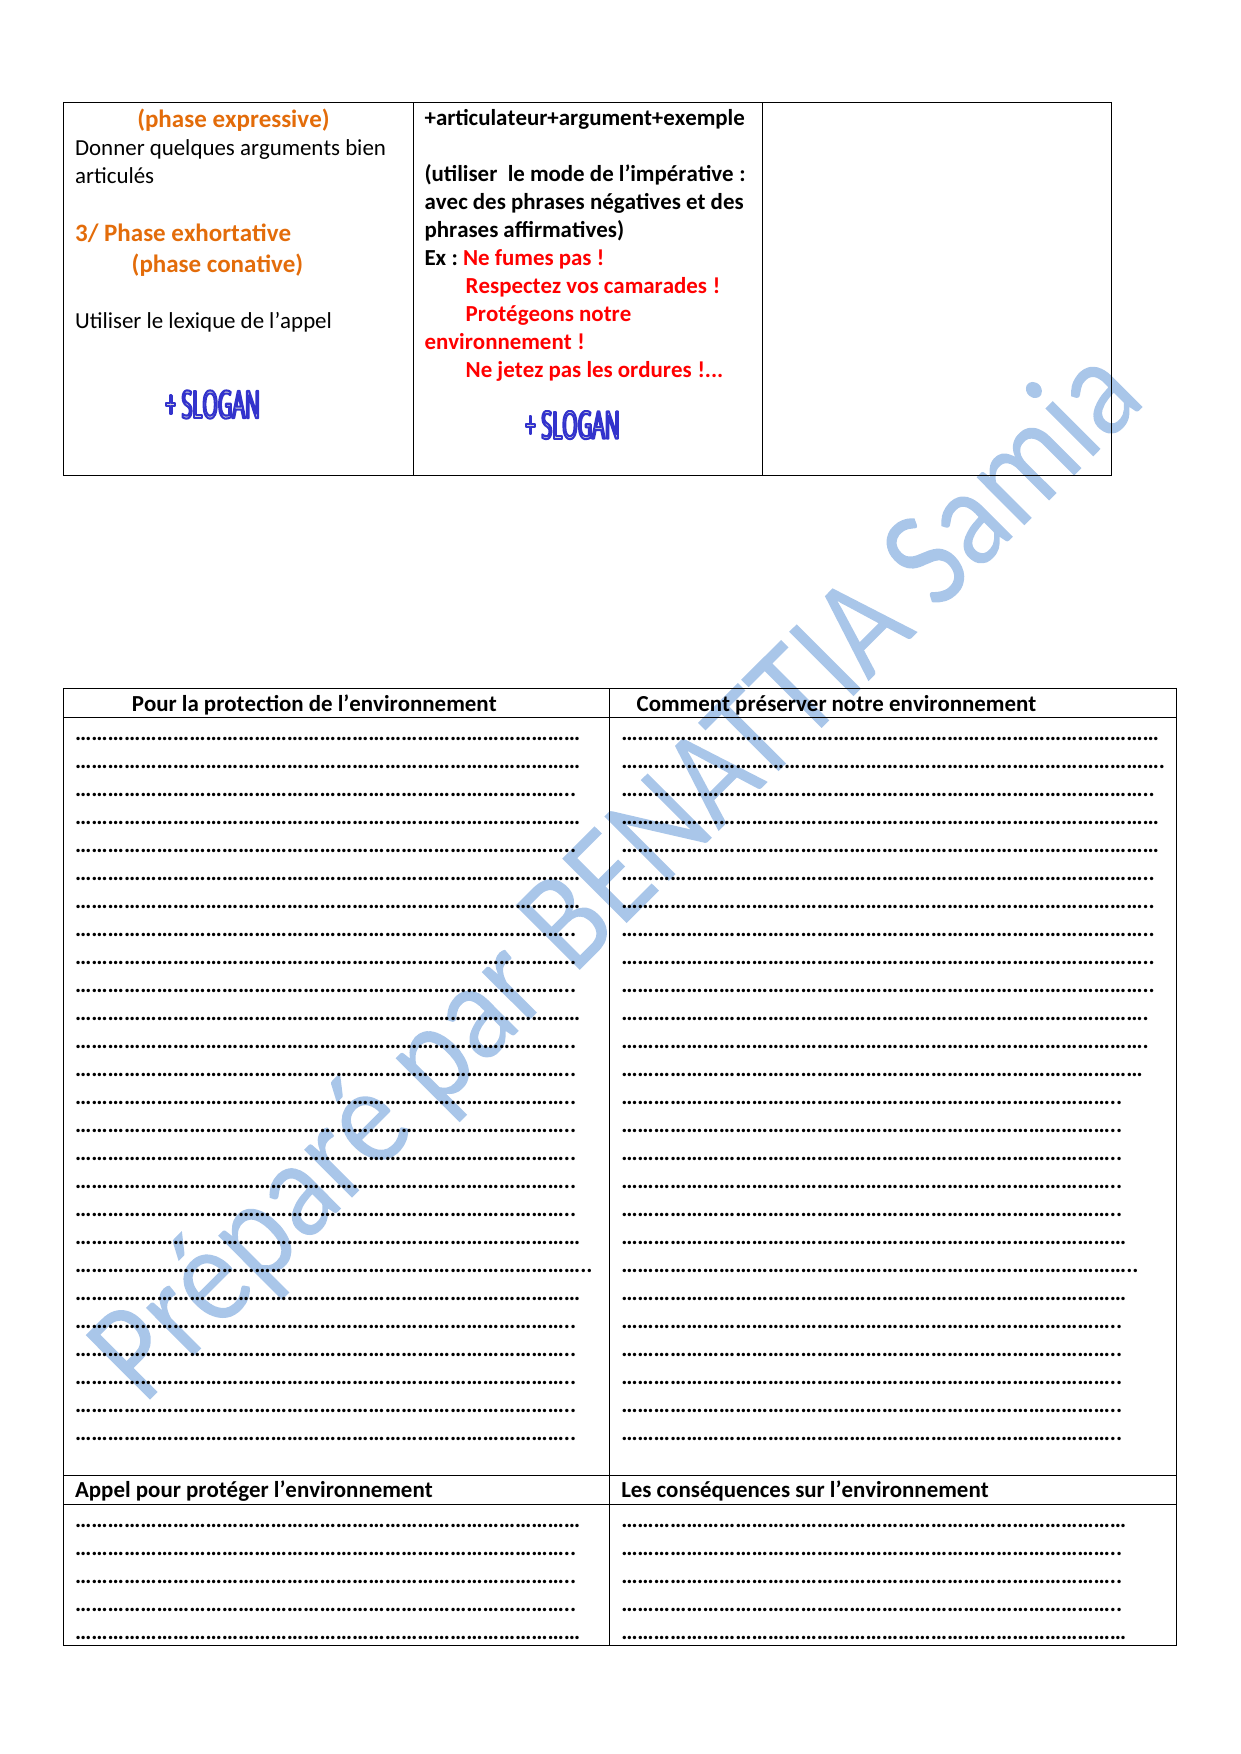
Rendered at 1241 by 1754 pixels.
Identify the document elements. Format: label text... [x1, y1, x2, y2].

table_cell Appel pour protéger l’environnement [64, 1476, 609, 1504]
table_header Comment préserver notre environnement [610, 689, 1176, 717]
table_cell ………………………………………………………………………………… ………………………………………………………………………………… ……………………………………………………………………………….. ………………………………………………………………………………… ……………………………………………………………………………….. ………………………………………………………………………………… ………………………………………………………………………………… ……………………………………………………………………………….. ……………………………………………………………………………….. ……………………………………………………………………………….. ………………………………………………………………………………… ……………………………………………………………………………….. ……………………………………………………………………………….. ……………………………………………………………………………….. ……………………………………………………………………………….. ……………………………………………………………………………….. ……………………………………………………………………………….. ……………………………………………………………………………….. ………………………………………………………………………………… ………………………………………………………………………………….. ………………………………………………………………………………… ……………………………………………………………………………….. ……………………………………………………………………………….. ……………………………………………………………………………….. ……………………………………………………………………………….. ……………………………………………………………………………….. [64, 718, 609, 1474]
table_header Pour la protection de l’environnement [64, 689, 609, 717]
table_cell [610, 1505, 1176, 1645]
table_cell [763, 103, 1111, 475]
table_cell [64, 103, 413, 475]
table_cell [414, 103, 762, 475]
table_cell Les conséquences sur l’environnement [610, 1476, 1176, 1504]
table_cell ……………………………………………………………………………………… ………………………………………………………………………………………. …………………………………………………………………………………….. ……………………………………………………………………………………… ……………………………………………………………………………………… …………………………………………………………………………………….. …………………………………………………………………………………….. …………………………………………………………………………………….. …………………………………………………………………………………….. …………………………………………………………………………………….. ……………………………………………………………………………………. ……………………………………………………………………………………. …………………………………………………………………………………… ……………………………………………………………………………….. ……………………………………………………………………………….. ……………………………………………………………………………….. ……………………………………………………………………………….. ……………………………………………………………………………….. ………………………………………………………………………………… ………………………………………………………………………………….. ………………………………………………………………………………… ……………………………………………………………………………….. ……………………………………………………………………………….. ……………………………………………………………………………….. ……………………………………………………………………………….. ……………………………………………………………………………….. [610, 718, 1176, 1474]
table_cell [64, 1505, 609, 1645]
